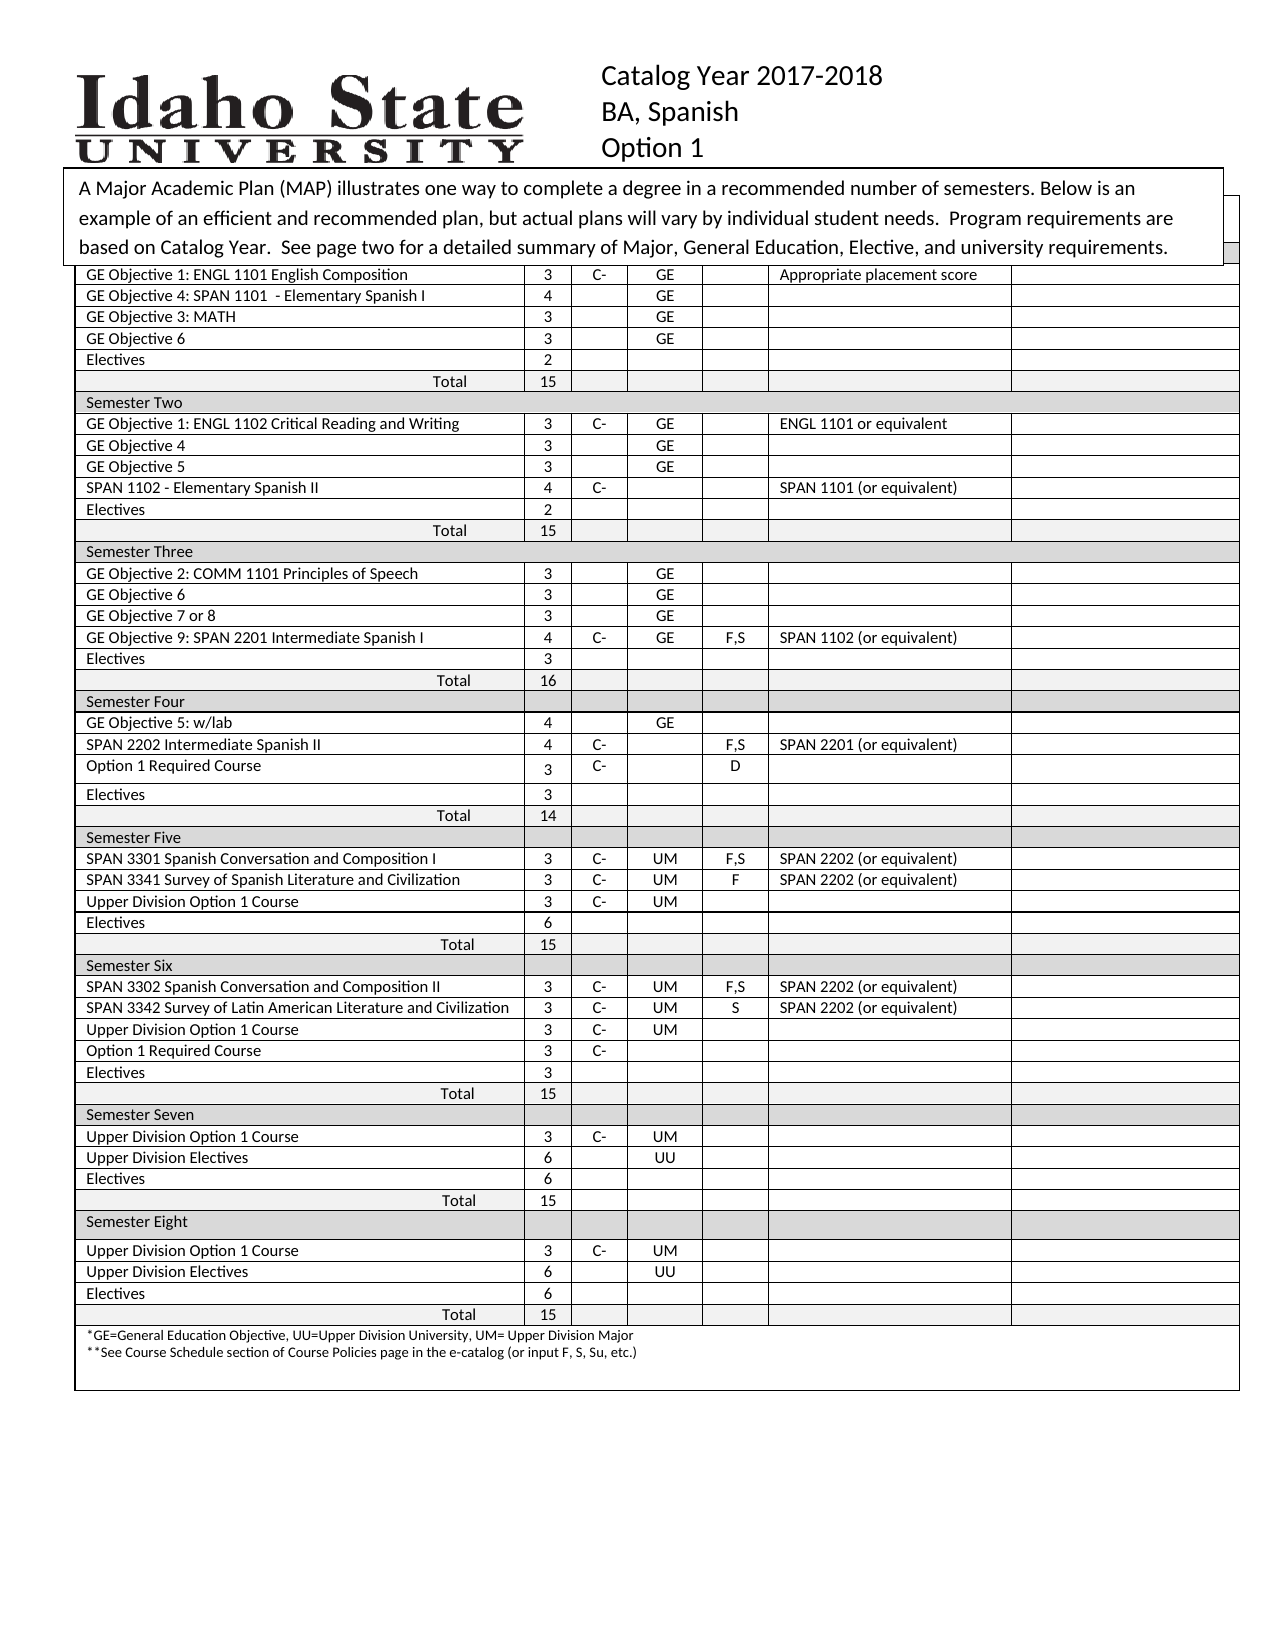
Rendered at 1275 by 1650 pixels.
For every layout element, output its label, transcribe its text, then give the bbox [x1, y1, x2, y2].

table_cell 3 [525, 1019, 571, 1039]
table_cell 3 [525, 848, 571, 869]
table_cell [1012, 1211, 1239, 1239]
table_cell [703, 1126, 768, 1146]
table_cell [1012, 307, 1239, 327]
table_cell 4 [525, 734, 571, 754]
table_cell [1012, 734, 1239, 754]
table_cell [628, 913, 702, 933]
table_cell [572, 784, 627, 804]
table_cell 3 [525, 1041, 571, 1061]
table_cell [1012, 1305, 1239, 1325]
table_cell 3 [525, 1126, 571, 1146]
table_cell [703, 499, 768, 519]
table_cell [1012, 806, 1239, 826]
table_cell [525, 827, 571, 847]
table_cell Electives [76, 649, 524, 669]
table_cell [1012, 456, 1239, 477]
table_cell 6 [525, 1283, 571, 1303]
table_cell C- [572, 1240, 627, 1261]
table_cell GE [628, 307, 702, 327]
table_cell 3 [525, 606, 571, 626]
table_cell [769, 784, 1011, 804]
table_cell UM [628, 1240, 702, 1261]
table_cell Semester Seven [76, 1105, 524, 1125]
table_cell [572, 520, 627, 541]
table_cell C- [572, 414, 627, 434]
table_cell [572, 328, 627, 348]
table_cell [572, 371, 627, 391]
table_cell 3 [525, 414, 571, 434]
table_cell [628, 478, 702, 498]
table_cell [1012, 976, 1239, 997]
table_cell [703, 435, 768, 455]
table_cell GE [628, 627, 702, 647]
table_cell [769, 1240, 1011, 1261]
table_cell 3 [525, 266, 571, 284]
table_cell [572, 1105, 627, 1125]
table_cell 4 [525, 478, 571, 498]
table_cell UM [628, 891, 702, 911]
table_cell 15 [525, 1190, 571, 1210]
picture [75, 75, 524, 163]
table_cell Total [76, 670, 524, 690]
table_cell [1012, 934, 1239, 954]
table_cell [703, 1169, 768, 1189]
table_cell [703, 520, 768, 541]
table_cell [572, 649, 627, 669]
table_cell [703, 691, 768, 711]
table_cell [628, 734, 702, 754]
table_cell [572, 1283, 627, 1303]
table_cell [1012, 520, 1239, 541]
table_cell [703, 350, 768, 370]
table_cell [769, 649, 1011, 669]
table_cell Upper Division Option 1 Course [76, 1019, 524, 1039]
table_cell [703, 414, 768, 434]
table_cell GE [628, 414, 702, 434]
table_cell GE Objective 3: MATH [76, 307, 524, 327]
table_cell [703, 1083, 768, 1103]
table_cell 16 [525, 670, 571, 690]
table_cell Upper Division Option 1 Course [76, 1240, 524, 1261]
table_cell C- [572, 891, 627, 911]
table_cell SPAN 2202 (or equivalent) [769, 976, 1011, 997]
table_cell [703, 371, 768, 391]
table_cell C- [572, 976, 627, 997]
table_cell [769, 435, 1011, 455]
table_cell [769, 806, 1011, 826]
table_cell 3 [525, 435, 571, 455]
table_cell [769, 1211, 1011, 1239]
table_cell [628, 806, 702, 826]
table_cell [525, 691, 571, 711]
table_cell 3 [525, 456, 571, 477]
table_cell [1012, 998, 1239, 1018]
table_cell [703, 563, 768, 583]
table_cell [628, 1062, 702, 1082]
table_cell [1012, 713, 1239, 733]
table_cell Semester Two [76, 392, 1239, 412]
table_cell [703, 784, 768, 804]
table_cell [769, 307, 1011, 327]
table_cell [572, 456, 627, 477]
table_cell SPAN 1102 - Elementary Spanish II [76, 478, 524, 498]
table_cell 3 [525, 976, 571, 997]
table_cell [1012, 955, 1239, 975]
table_cell [769, 350, 1011, 370]
table_cell 3 [525, 563, 571, 583]
table_cell [769, 563, 1011, 583]
table_cell GE Objective 4 [76, 435, 524, 455]
table_cell [703, 1283, 768, 1303]
table_cell [769, 691, 1011, 711]
table_cell GE [628, 285, 702, 306]
table_cell GE [628, 266, 702, 284]
table_cell *GE=General Education Objective, UU=Upper Division University, UM= Upper Division Major **See Course Schedule section of Course Policies page in the e-catalog (or input F, S, Su, etc.) [76, 1326, 1239, 1389]
table_cell [1012, 784, 1239, 804]
table_cell C- [572, 734, 627, 754]
table_cell [628, 350, 702, 370]
table_cell [703, 913, 768, 933]
table_cell GE [628, 606, 702, 626]
table_cell [769, 913, 1011, 933]
table_cell SPAN 3301 Spanish Conversation and Composition I [76, 848, 524, 869]
table_cell Electives [76, 913, 524, 933]
table_cell [628, 371, 702, 391]
table_cell GE [628, 713, 702, 733]
table_cell F,S [703, 976, 768, 997]
table_cell [1012, 1126, 1239, 1146]
table_cell 15 [525, 934, 571, 954]
table_cell C- [572, 998, 627, 1018]
table_cell [628, 827, 702, 847]
table_cell [769, 1126, 1011, 1146]
table_cell GE Objective 6 [76, 328, 524, 348]
table_cell 14 [525, 806, 571, 826]
table_cell [572, 307, 627, 327]
table_cell [572, 350, 627, 370]
table_cell [703, 1240, 768, 1261]
table_cell C- [572, 1041, 627, 1061]
table_cell [1012, 1147, 1239, 1168]
table_cell Electives [76, 1169, 524, 1189]
table_cell [769, 827, 1011, 847]
table_cell SPAN 1101 (or equivalent) [769, 478, 1011, 498]
table_cell [703, 584, 768, 605]
table_cell GE [628, 584, 702, 605]
table_cell D [703, 755, 768, 783]
table_cell UM [628, 998, 702, 1018]
table_cell [628, 1190, 702, 1210]
table_cell SPAN 2202 (or equivalent) [769, 998, 1011, 1018]
table_cell [572, 934, 627, 954]
table_cell Electives [76, 784, 524, 804]
table_cell C- [572, 1126, 627, 1146]
table_cell [572, 713, 627, 733]
table_cell Semester Four [76, 691, 524, 711]
table_cell [1012, 371, 1239, 391]
table_cell C- [572, 870, 627, 890]
table_cell [703, 1147, 768, 1168]
table_cell 4 [525, 627, 571, 647]
table_cell C- [572, 848, 627, 869]
table_cell [572, 1147, 627, 1168]
table_cell GE Objective 5: w/lab [76, 713, 524, 733]
table_cell UM [628, 870, 702, 890]
table_cell 3 [525, 1240, 571, 1261]
table_cell Option 1 Required Course [76, 755, 524, 783]
table_cell C- [572, 478, 627, 498]
table_cell [703, 478, 768, 498]
table_cell 3 [525, 784, 571, 804]
table_cell [703, 1305, 768, 1325]
table_cell [769, 584, 1011, 605]
table_cell UM [628, 976, 702, 997]
table_cell [628, 755, 702, 783]
table_cell [628, 1041, 702, 1061]
table_cell 15 [525, 1305, 571, 1325]
table_cell [703, 328, 768, 348]
table_cell [769, 934, 1011, 954]
table_cell 15 [525, 371, 571, 391]
table_cell Option 1 Required Course [76, 1041, 524, 1061]
table_cell Total [76, 1083, 524, 1103]
table_cell [572, 499, 627, 519]
table_cell SPAN 3341 Survey of Spanish Literature and Civilization [76, 870, 524, 890]
table_cell [769, 1083, 1011, 1103]
table_cell Total [76, 806, 524, 826]
table_cell [1012, 1262, 1239, 1282]
table_cell [1012, 606, 1239, 626]
table_cell UM [628, 1126, 702, 1146]
table_cell F,S [703, 848, 768, 869]
table_cell [703, 266, 768, 284]
table_cell ENGL 1101 or equivalent [769, 414, 1011, 434]
table_cell [1012, 285, 1239, 306]
table_cell [1012, 1190, 1239, 1210]
table_cell [572, 285, 627, 306]
table_cell S [703, 998, 768, 1018]
table_cell [572, 1062, 627, 1082]
table_cell [769, 1305, 1011, 1325]
table_cell [703, 285, 768, 306]
table_cell [703, 891, 768, 911]
table_cell [703, 456, 768, 477]
table_cell [703, 806, 768, 826]
table_cell [1012, 478, 1239, 498]
table_cell 3 [525, 307, 571, 327]
table_cell SPAN 2202 Intermediate Spanish II [76, 734, 524, 754]
table_cell [769, 1105, 1011, 1125]
table_cell F,S [703, 734, 768, 754]
table_cell UM [628, 1019, 702, 1039]
table_cell UU [628, 1147, 702, 1168]
table_cell [525, 1105, 571, 1125]
table_cell Semester Eight [76, 1211, 524, 1239]
table_cell [572, 563, 627, 583]
table_cell 3 [525, 328, 571, 348]
table_cell [769, 1041, 1011, 1061]
table_cell [703, 670, 768, 690]
table_cell Appropriate placement score [769, 266, 1011, 284]
table_cell 6 [525, 1147, 571, 1168]
table_cell 15 [525, 520, 571, 541]
table_cell Semester Six [76, 955, 524, 975]
table_cell Electives [76, 1062, 524, 1082]
table_cell [703, 1211, 768, 1239]
table_cell [703, 1041, 768, 1061]
table_cell [769, 670, 1011, 690]
table_cell [1012, 848, 1239, 869]
table_cell [628, 1211, 702, 1239]
table_cell [1012, 1062, 1239, 1082]
table_cell [1012, 649, 1239, 669]
table_cell [628, 670, 702, 690]
table_cell [572, 1083, 627, 1103]
table_cell [572, 691, 627, 711]
table_cell SPAN 2202 (or equivalent) [769, 848, 1011, 869]
table_cell [703, 1019, 768, 1039]
table_cell [769, 328, 1011, 348]
table_cell [703, 649, 768, 669]
table_cell [769, 520, 1011, 541]
table_cell [628, 1305, 702, 1325]
table_cell [1012, 870, 1239, 890]
table_cell UU [628, 1262, 702, 1282]
table_cell [1012, 670, 1239, 690]
table_cell [572, 606, 627, 626]
table_cell 3 [525, 1062, 571, 1082]
table_cell SPAN 2201 (or equivalent) [769, 734, 1011, 754]
table_cell Total [76, 371, 524, 391]
table_cell [628, 1083, 702, 1103]
table_cell [769, 371, 1011, 391]
table_cell [1012, 913, 1239, 933]
table_cell [769, 1262, 1011, 1282]
table_cell [1012, 1041, 1239, 1061]
table_cell [769, 499, 1011, 519]
table_cell C- [572, 266, 627, 284]
table_cell GE Objective 6 [76, 584, 524, 605]
table_cell GE Objective 1: ENGL 1102 Critical Reading and Writing [76, 414, 524, 434]
table_cell [769, 1190, 1011, 1210]
table_cell [1012, 350, 1239, 370]
table_cell [628, 934, 702, 954]
table_cell Electives [76, 350, 524, 370]
table_cell [572, 1169, 627, 1189]
table_cell [1012, 264, 1239, 284]
table_cell [703, 1105, 768, 1125]
table_cell [769, 456, 1011, 477]
table_cell [703, 1190, 768, 1210]
table_cell 15 [525, 1083, 571, 1103]
table_cell Upper Division Option 1 Course [76, 891, 524, 911]
table_cell GE Objective 1: ENGL 1101 English Composition [76, 266, 524, 284]
table_cell [572, 1211, 627, 1239]
table_cell [769, 1169, 1011, 1189]
table_cell [628, 649, 702, 669]
table_cell 6 [525, 913, 571, 933]
table_cell 3 [525, 584, 571, 605]
table_cell GE [628, 456, 702, 477]
table_cell [769, 1062, 1011, 1082]
table_cell C- [572, 627, 627, 647]
table_cell 3 [525, 998, 571, 1018]
table_cell [769, 713, 1011, 733]
table_cell [572, 1262, 627, 1282]
table_cell [1012, 414, 1239, 434]
table_cell [703, 1062, 768, 1082]
table_cell [572, 827, 627, 847]
table_cell [1012, 499, 1239, 519]
table_cell Total [76, 934, 524, 954]
table_cell [1012, 755, 1239, 783]
table_cell C- [572, 755, 627, 783]
table_cell 3 [525, 755, 571, 783]
table_cell SPAN 3302 Spanish Conversation and Composition II [76, 976, 524, 997]
table_cell 3 [525, 870, 571, 890]
table_cell Upper Division Electives [76, 1147, 524, 1168]
table_cell [1012, 435, 1239, 455]
table_cell [572, 1190, 627, 1210]
table_cell SPAN 1102 (or equivalent) [769, 627, 1011, 647]
table_cell [769, 1283, 1011, 1303]
table_cell [1012, 627, 1239, 647]
table_cell [628, 955, 702, 975]
table_cell [525, 955, 571, 975]
table_cell Total [76, 1305, 524, 1325]
table_cell [525, 1211, 571, 1239]
table_cell SPAN 3342 Survey of Latin American Literature and Civilization [76, 998, 524, 1018]
table_cell [628, 499, 702, 519]
table_cell [769, 1019, 1011, 1039]
table_cell Semester Three [76, 542, 1239, 562]
table_cell Upper Division Electives [76, 1262, 524, 1282]
table_cell GE Objective 7 or 8 [76, 606, 524, 626]
table_cell [628, 520, 702, 541]
table_cell GE [628, 563, 702, 583]
table_cell Electives [76, 499, 524, 519]
table_cell F,S [703, 627, 768, 647]
table_cell [1012, 827, 1239, 847]
table_cell [572, 913, 627, 933]
table_cell [703, 713, 768, 733]
table_cell GE Objective 5 [76, 456, 524, 477]
table_cell 3 [525, 649, 571, 669]
table_cell [769, 955, 1011, 975]
table_cell Total [76, 1190, 524, 1210]
table_cell [769, 606, 1011, 626]
table_cell [1012, 1283, 1239, 1303]
table_cell [703, 606, 768, 626]
table_cell [1012, 563, 1239, 583]
table_cell GE [628, 435, 702, 455]
table_cell [572, 806, 627, 826]
table_cell [1012, 1240, 1239, 1261]
table_cell [769, 285, 1011, 306]
table_cell [769, 1147, 1011, 1168]
table_cell 4 [525, 713, 571, 733]
table_cell [703, 955, 768, 975]
table_cell [769, 755, 1011, 783]
table_cell [1012, 1083, 1239, 1103]
table_cell [572, 435, 627, 455]
table_cell 2 [525, 499, 571, 519]
table_cell [1012, 691, 1239, 711]
table_cell 2 [525, 350, 571, 370]
table_cell [1012, 891, 1239, 911]
table_cell [703, 934, 768, 954]
table_cell [703, 1262, 768, 1282]
table_cell 6 [525, 1262, 571, 1282]
table_cell [572, 955, 627, 975]
table_cell Upper Division Option 1 Course [76, 1126, 524, 1146]
table_cell 6 [525, 1169, 571, 1189]
table_cell GE Objective 2: COMM 1101 Principles of Speech [76, 563, 524, 583]
table_cell GE [628, 328, 702, 348]
table_cell C- [572, 1019, 627, 1039]
table_cell F [703, 870, 768, 890]
table_cell Electives [76, 1283, 524, 1303]
table_cell Total [76, 520, 524, 541]
table_cell [572, 584, 627, 605]
table_cell [1012, 584, 1239, 605]
table_cell Semester Five [76, 827, 524, 847]
table_cell [628, 784, 702, 804]
table_cell [703, 827, 768, 847]
table_cell [628, 691, 702, 711]
table_cell 3 [525, 891, 571, 911]
table_cell 4 [525, 285, 571, 306]
table_cell SPAN 2202 (or equivalent) [769, 870, 1011, 890]
table_cell [628, 1105, 702, 1125]
table_cell [703, 307, 768, 327]
table_cell [572, 670, 627, 690]
table_cell [1012, 1019, 1239, 1039]
table_cell [1012, 328, 1239, 348]
table_cell UM [628, 848, 702, 869]
table_cell [628, 1283, 702, 1303]
table_cell [572, 1305, 627, 1325]
table_cell [769, 891, 1011, 911]
table_cell GE Objective 9: SPAN 2201 Intermediate Spanish I [76, 627, 524, 647]
table_cell [1012, 1169, 1239, 1189]
table_cell [628, 1169, 702, 1189]
table_cell GE Objective 4: SPAN 1101 - Elementary Spanish I [76, 285, 524, 306]
table_cell [1012, 1105, 1239, 1125]
